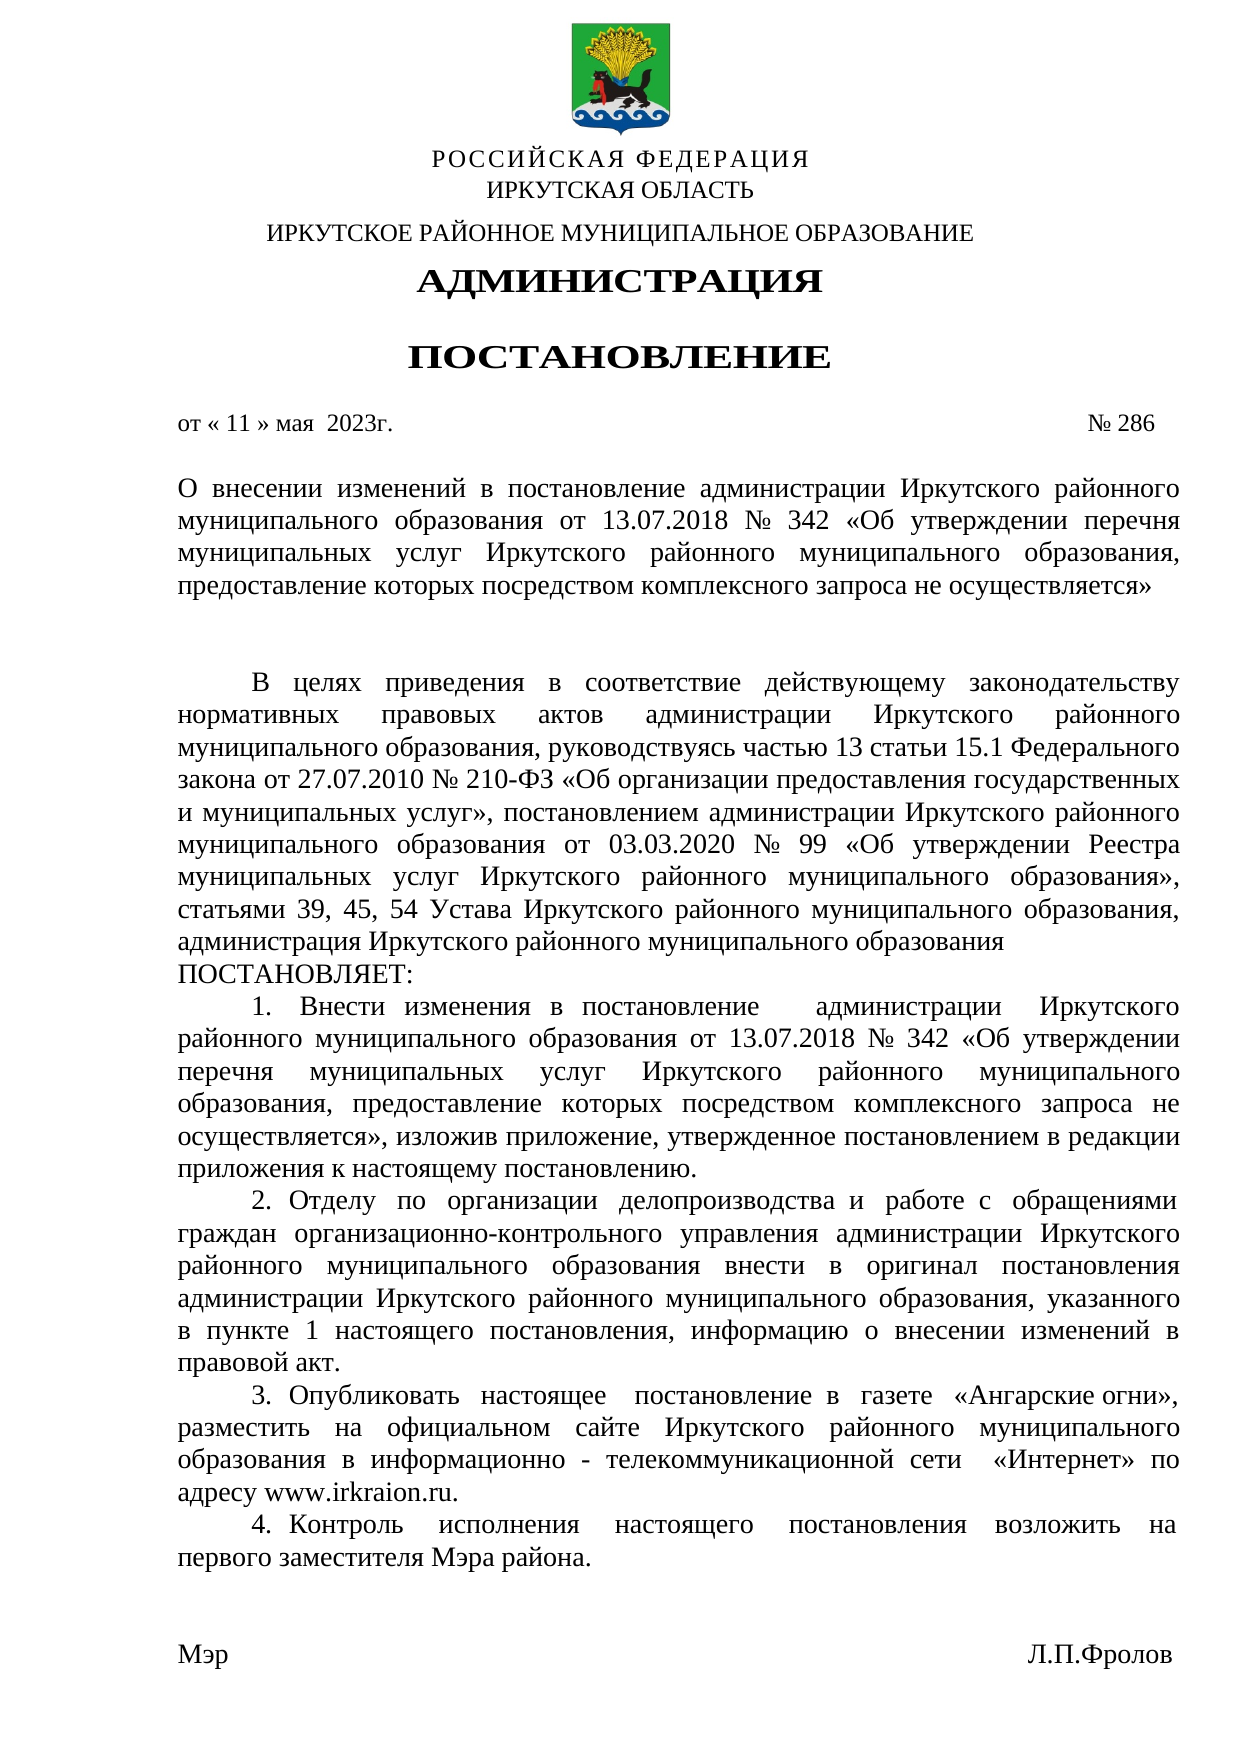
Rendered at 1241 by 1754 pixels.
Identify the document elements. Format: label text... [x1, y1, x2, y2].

list Отделу по организации делопроизводства и работе с обращениями [251, 1183, 1181, 1216]
text первого заместителя Мэра района. [177, 1540, 1181, 1572]
text ПОСТАНОВЛЯЕТ: [177, 957, 1122, 989]
text разместить на официальном сайте Иркутского районного муниципального образования в информационно - телекоммуникационной сети «Интернет» по адресу www.irkraion.ru. [177, 1410, 1181, 1507]
text ИРКУТСКАЯ ОБЛАСТЬ [0, 175, 1240, 203]
list Внести изменения в постановление администрации Иркутского районного муниципального образования от 13.07.2018 № 342 «Об утверждении перечня муниципальных услуг Иркутского районного муниципального образования, предоставление которых посредством комплексного запроса не осуществляется», изложив приложение, утвержденное постановлением в редакции приложения к настоящему постановлению. [177, 989, 1181, 1183]
list Опубликовать настоящее постановление в газете «Ангарские огни», [251, 1378, 1181, 1410]
text ПОСТАНОВЛЕНИЕ [0, 337, 1240, 375]
text Мэр Л.П.Фролов [177, 1637, 1196, 1669]
text АДМИНИСТРАЦИЯ [0, 261, 1240, 299]
list Контроль исполнения настоящего постановления возложить на [251, 1507, 1181, 1540]
text РОССИЙСКАЯ ФЕДЕРАЦИЯ [0, 141, 1240, 175]
text от « 11 » мая 2023г. № 286 [177, 408, 1181, 437]
picture [566, 17, 674, 142]
text ИРКУТСКОЕ РАЙОННОЕ МУНИЦИПАЛЬНОЕ ОБРАЗОВАНИЕ [0, 218, 1240, 247]
text В целях приведения в соответствие действующему законодательству нормативных правовых актов администрации Иркутского районного муниципального образования, руководствуясь частью 13 статьи 15.1 Федерального закона от 27.07.2010 № 210-ФЗ «Об организации предоставления государственных и муниципальных услуг», постановлением администрации Иркутского районного муниципального образования от 03.03.2020 № 99 «Об утверждении Реестра муниципальных услуг Иркутского районного муниципального образования», статьями 39, 45, 54 Устава Иркутского районного муниципального образования, администрация Иркутского районного муниципального образования [177, 665, 1181, 957]
text О внесении изменений в постановление администрации Иркутского районного муниципального образования от 13.07.2018 № 342 «Об утверждении перечня муниципальных услуг Иркутского районного муниципального образования, предоставление которых посредством комплексного запроса не осуществляется» [177, 471, 1181, 600]
text граждан организационно-контрольного управления администрации Иркутского районного муниципального образования внести в оригинал постановления администрации Иркутского районного муниципального образования, указанного в пункте 1 настоящего постановления, информацию о внесении изменений в правовой акт. [177, 1216, 1181, 1378]
